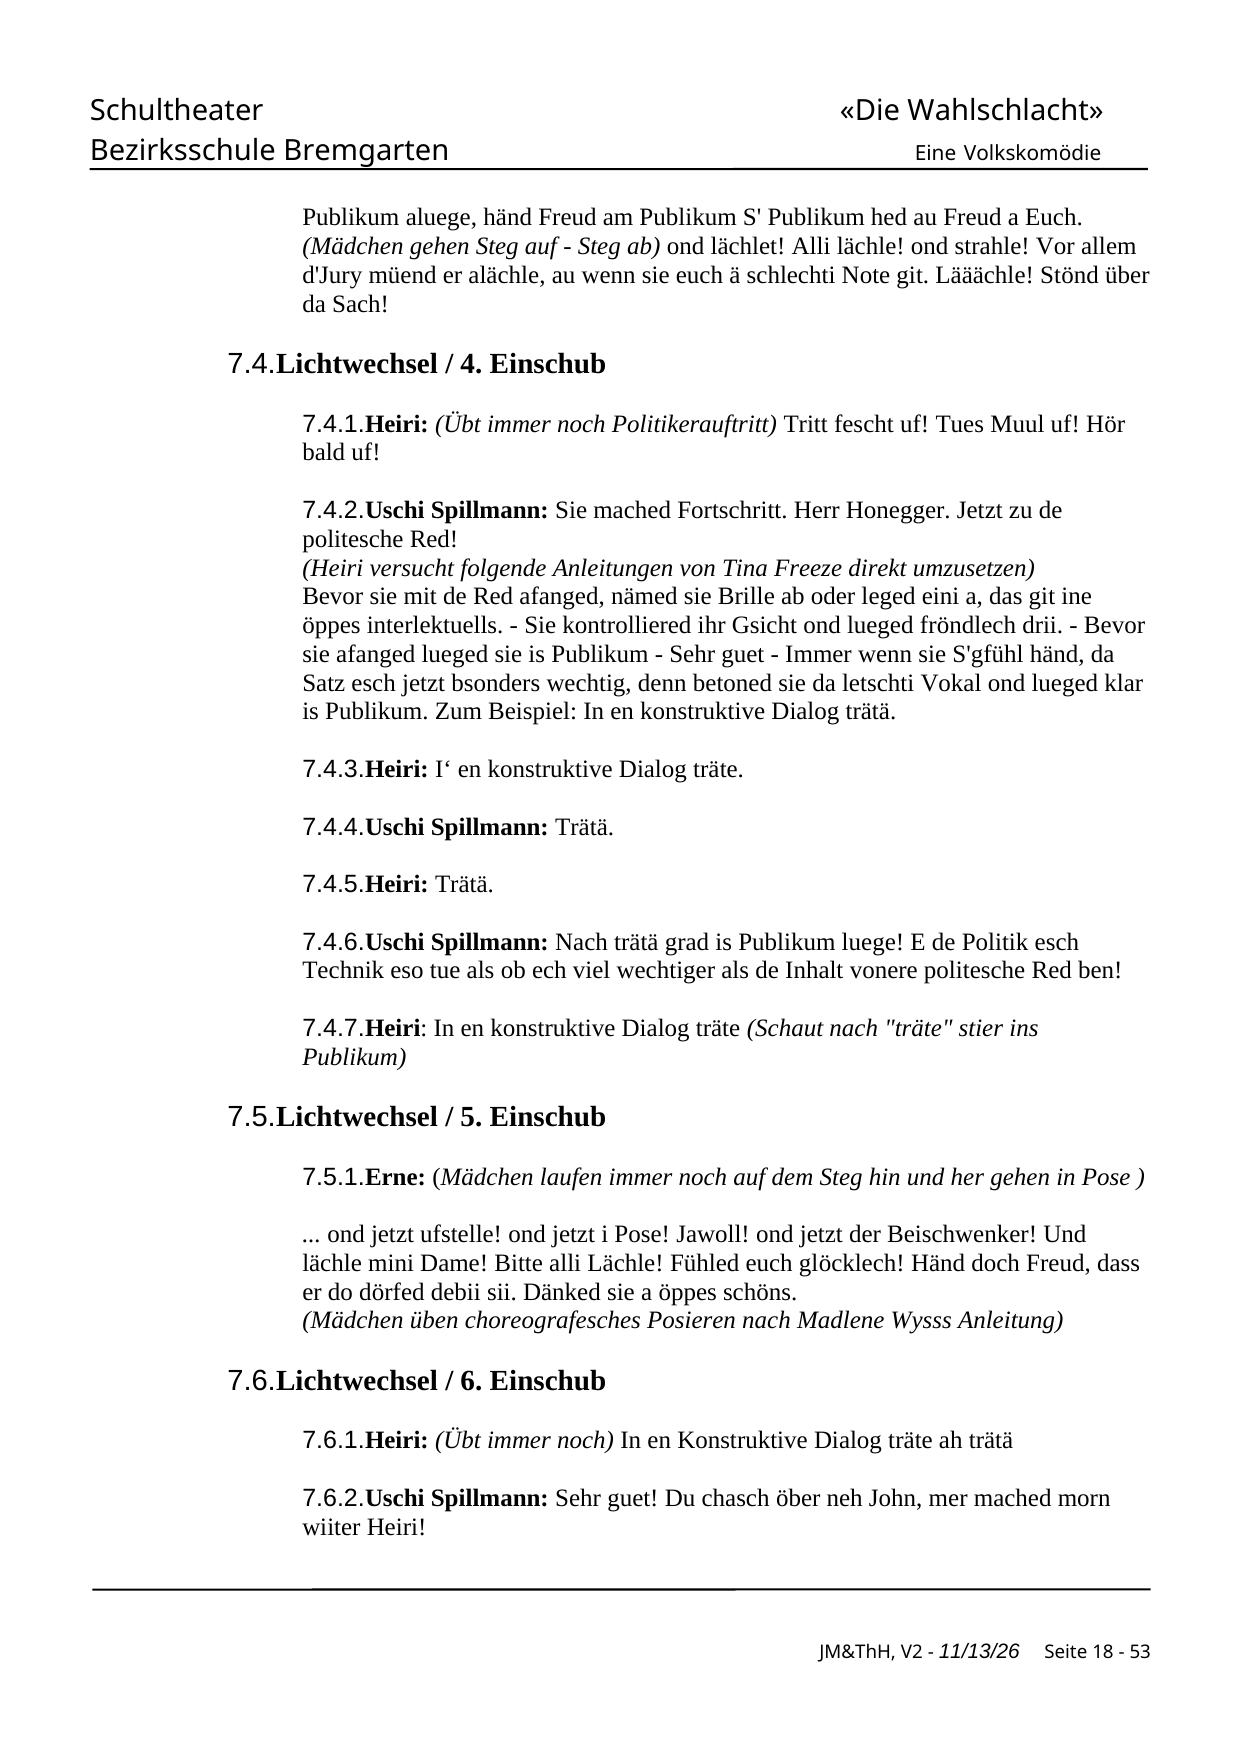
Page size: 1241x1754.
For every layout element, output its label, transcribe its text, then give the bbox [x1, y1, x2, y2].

list Heiri: (Übt immer noch) In en Konstruktive Dialog träte ah trätä [302, 1426, 1151, 1454]
list Heiri: Trätä. [302, 869, 1151, 898]
list Uschi Spillmann: Nach trätä grad is Publikum luege! E de Politik esch Technik eso tue als ob ech viel wechtiger als de Inhalt vonere politesche Red ben! [302, 927, 1151, 984]
list Heiri: I‘ en konstruktive Dialog träte. [302, 754, 1151, 783]
list Uschi Spillmann: Sie mached Fortschritt. Herr Honegger. Jetzt zu de politesche Red! (Heiri versucht folgende Anleitungen von Tina Freeze direkt umzusetzen) Bevor sie mit de Red afanged, nämed sie Brille ab oder leged eini a, das git ine öppes interlektuells. - Sie kontrolliered ihr Gsicht ond lueged fröndlech drii. - Bevor sie afanged lueged sie is Publikum - Sehr guet - Immer wenn sie S'gfühl händ, da Satz esch jetzt bsonders wechtig, denn betoned sie da letschti Vokal ond lueged klar is Publikum. Zum Beispiel: In en konstruktive Dialog trätä. [302, 495, 1151, 725]
list Uschi Spillmann: Sehr guet! Du chasch öber neh John, mer mached morn wiiter Heiri! [302, 1483, 1151, 1541]
list Uschi Spillmann: Trätä. [302, 811, 1151, 840]
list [302, 202, 1151, 317]
list Erne: (Mädchen laufen immer noch auf dem Steg hin und her gehen in Pose ) ... ond jetzt ufstelle! ond jetzt i Pose! Jawoll! ond jetzt der Beischwenker! Und lächle mini Dame! Bitte alli Lächle! Fühled euch glöcklech! Händ doch Freud, dass er do dörfed debii sii. Dänked sie a öppes schöns. (Mädchen üben choreografesches Posieren nach Madlene Wysss Anleitung) [302, 1162, 1151, 1334]
list Lichtwechsel / 5. Einschub [227, 1099, 1151, 1133]
list Heiri: In en konstruktive Dialog träte (Schaut nach "träte" stier ins Publikum) [302, 1013, 1151, 1071]
list Lichtwechsel / 4. Einschub [227, 346, 1151, 380]
list Heiri: (Übt immer noch Politikerauftritt) Tritt fescht uf! Tues Muul uf! Hör bald uf! [302, 409, 1151, 466]
list Lichtwechsel / 6. Einschub [227, 1363, 1151, 1397]
